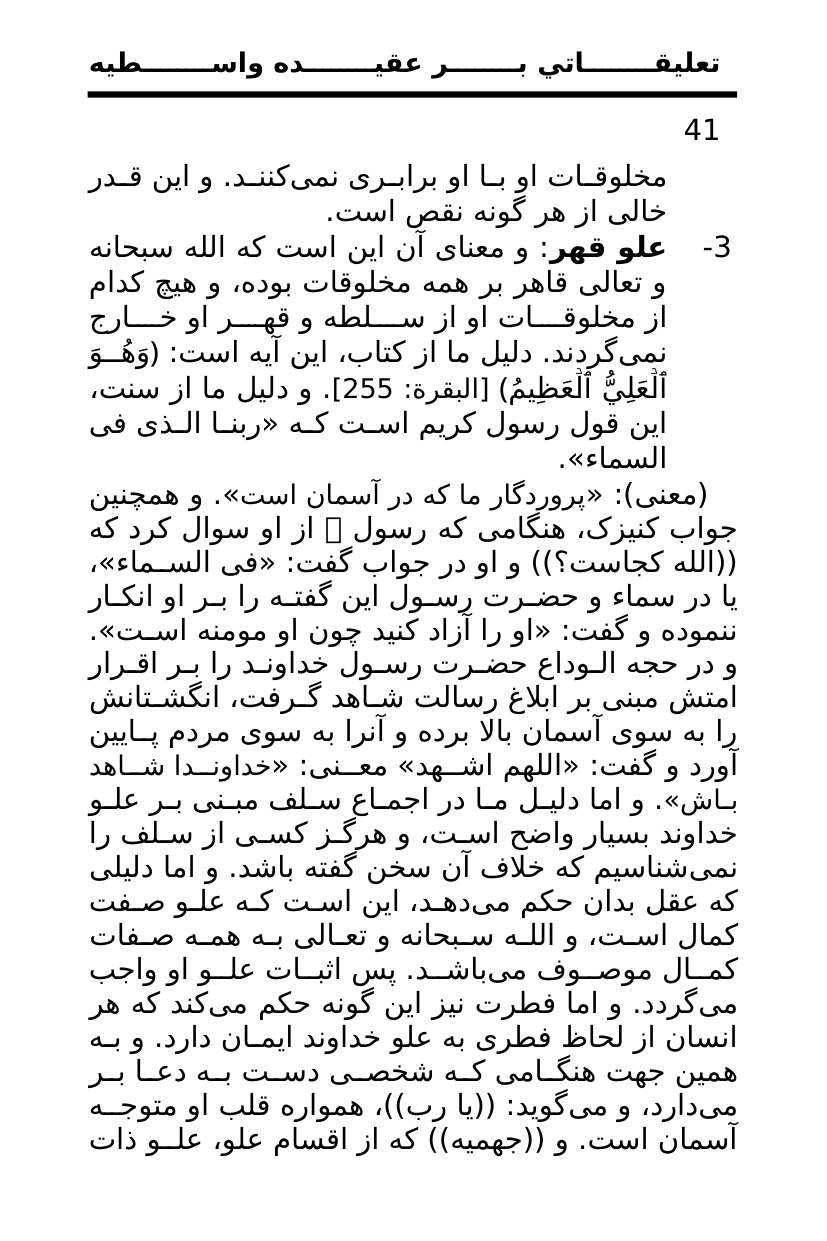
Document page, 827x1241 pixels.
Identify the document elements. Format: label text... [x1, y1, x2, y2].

list علو قهر: و معنای آن این است كه الله سبحانه و تعالی قاهر بر همه مخلوقات بوده، و هیچ كدام از مخلوقات او از سلطه و قهر او خارج نمی‌گردند. دلیل ما از كتاب، این آیه است: ﴿وَهُوَ ٱلۡعَلِيُّ ٱلۡعَظِيمُ﴾ [البقرة: 255]. و دلیل ما از سنت، این قول رسول كریم است كه «ربنا الذی فی السماء». [89, 230, 703, 476]
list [89, 159, 703, 228]
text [89, 477, 738, 1156]
